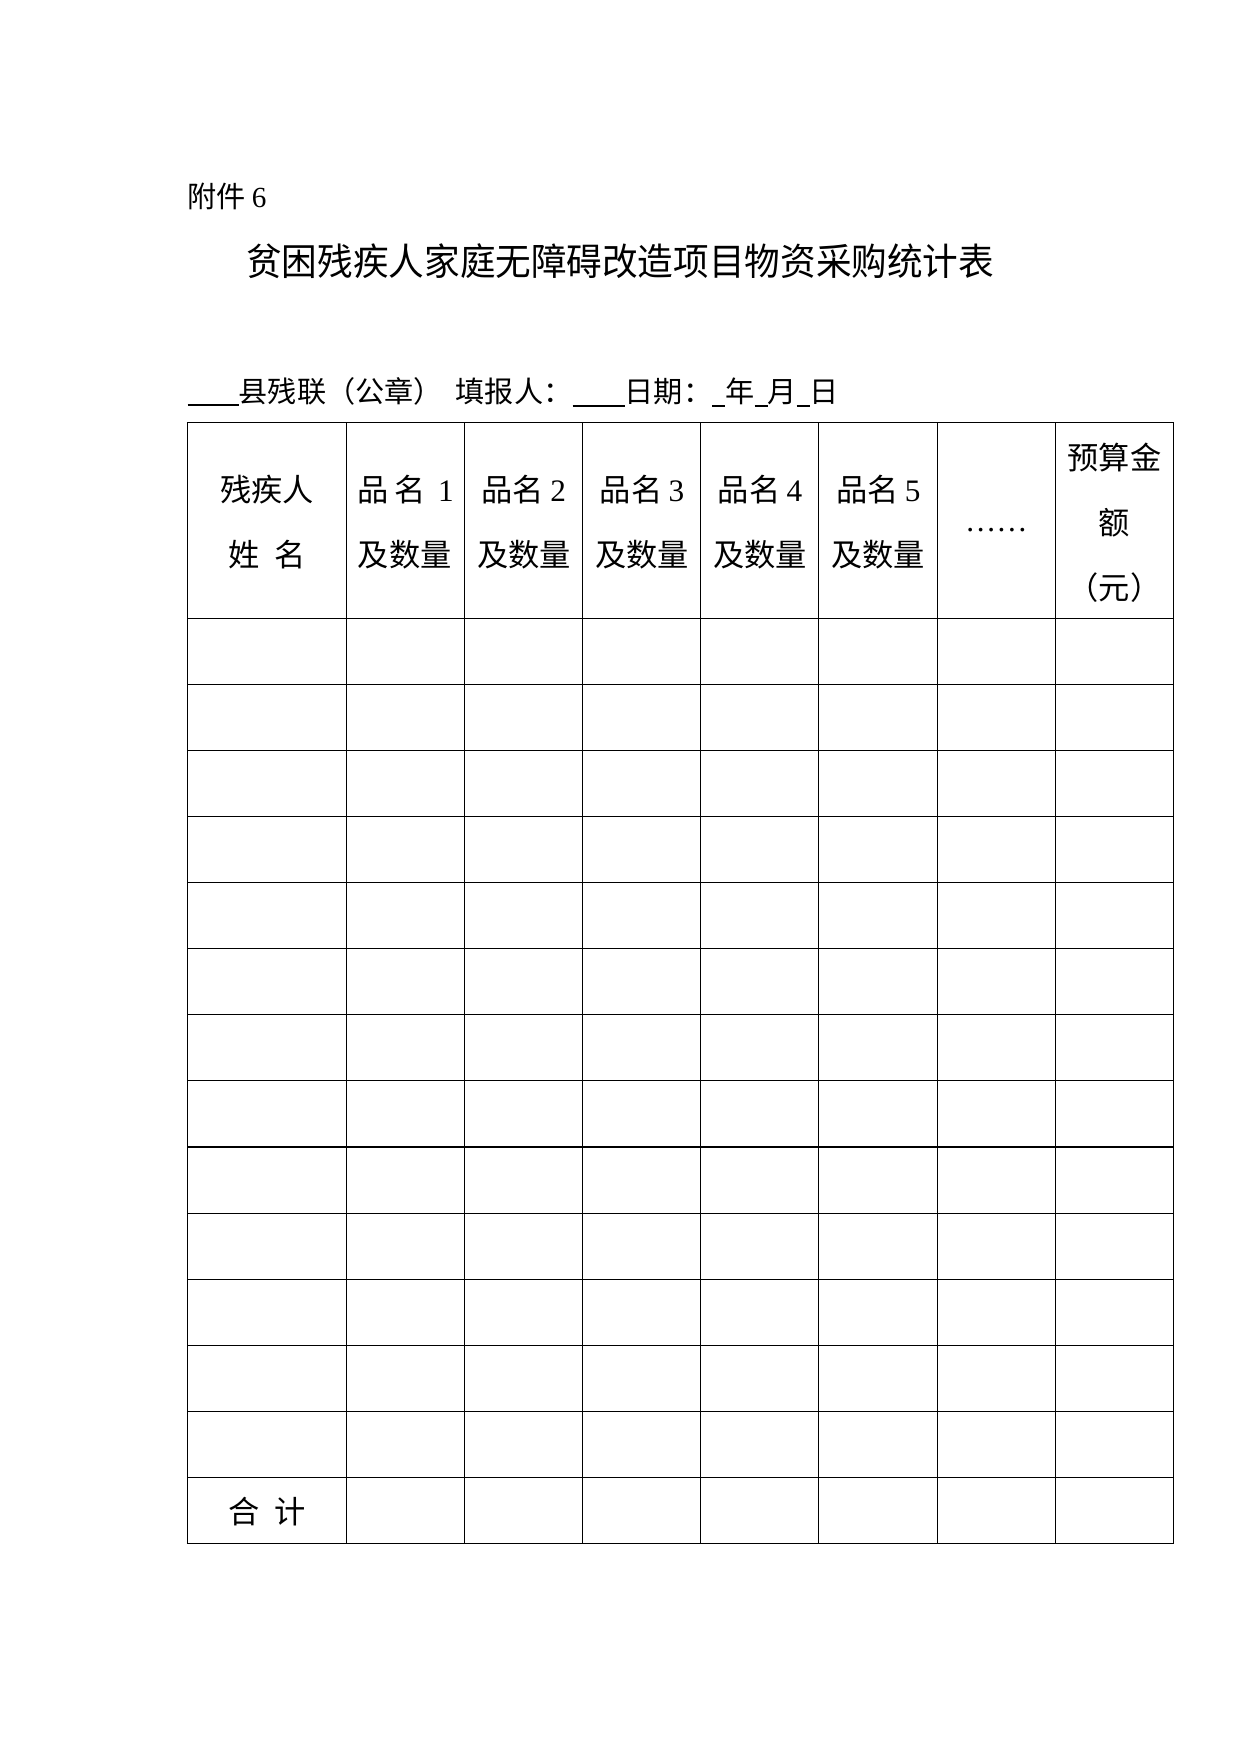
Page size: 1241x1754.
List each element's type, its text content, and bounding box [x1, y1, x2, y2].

table_cell [188, 685, 346, 750]
table_cell [347, 1280, 464, 1344]
table_cell [701, 685, 818, 750]
table_cell [465, 1478, 582, 1543]
table_cell [583, 949, 700, 1014]
table_cell [701, 883, 818, 948]
table_cell [938, 1478, 1055, 1543]
table_cell [188, 1412, 346, 1477]
table_cell [1056, 817, 1173, 882]
table_cell [465, 1081, 582, 1146]
table_cell [583, 1478, 700, 1543]
table_cell [583, 883, 700, 948]
table_cell [347, 1412, 464, 1477]
table_cell [347, 1214, 464, 1278]
table_cell [347, 817, 464, 882]
table_cell [347, 1346, 464, 1411]
table_cell [188, 1214, 346, 1278]
table_cell [1056, 1280, 1173, 1344]
table_header …… [938, 423, 1055, 618]
table_cell [701, 1280, 818, 1344]
table_cell [583, 1148, 700, 1212]
table_cell [1056, 1346, 1173, 1411]
table_cell [465, 619, 582, 684]
table_cell [347, 751, 464, 816]
table_cell [938, 883, 1055, 948]
table_cell [701, 1081, 818, 1146]
table_cell [819, 1280, 937, 1344]
table_cell [188, 751, 346, 816]
table_cell [819, 1214, 937, 1278]
table_cell [938, 1081, 1055, 1146]
table_cell [819, 619, 937, 684]
table_cell [1056, 949, 1173, 1014]
table_cell [465, 1412, 582, 1477]
text 县残联（公章） 填报人： 日期： 年 月 日 [187, 357, 1053, 422]
table_cell [347, 1015, 464, 1080]
table_cell 合 计 [188, 1478, 346, 1543]
table_cell [583, 1412, 700, 1477]
table_cell [701, 1412, 818, 1477]
table_cell [1056, 1478, 1173, 1543]
table_cell [938, 751, 1055, 816]
table_cell [819, 1081, 937, 1146]
table_cell [819, 1148, 937, 1212]
table_cell [701, 1015, 818, 1080]
table_header 品名2及数量 [465, 423, 582, 618]
table_cell [701, 817, 818, 882]
table_cell [819, 1015, 937, 1080]
table_cell [465, 751, 582, 816]
table_cell [347, 883, 464, 948]
table_cell [188, 1148, 346, 1212]
table_cell [938, 1346, 1055, 1411]
table_cell [819, 1346, 937, 1411]
table_cell [701, 619, 818, 684]
table_header 品名4及数量 [701, 423, 818, 618]
table_cell [347, 1478, 464, 1543]
table_cell [938, 1148, 1055, 1212]
table_cell [819, 1478, 937, 1543]
table_cell [347, 1081, 464, 1146]
table_cell [188, 817, 346, 882]
table_cell [188, 949, 346, 1014]
table_cell [583, 619, 700, 684]
table_cell [819, 1412, 937, 1477]
table_cell [1056, 1412, 1173, 1477]
table_cell [347, 1148, 464, 1212]
table_cell [188, 1346, 346, 1411]
table_header 品名3及数量 [583, 423, 700, 618]
table_header 品名1及数量 [347, 423, 464, 618]
table_cell [701, 1346, 818, 1411]
table_cell [701, 949, 818, 1014]
table_cell [819, 817, 937, 882]
table_cell [701, 1214, 818, 1278]
table_cell [465, 883, 582, 948]
table_cell [465, 1015, 582, 1080]
table_cell [465, 949, 582, 1014]
table_cell [465, 1214, 582, 1278]
table_cell [188, 1280, 346, 1344]
table_cell [701, 1148, 818, 1212]
table_cell [465, 1148, 582, 1212]
table_cell [1056, 619, 1173, 684]
table_header 品名5及数量 [819, 423, 937, 618]
table_cell [819, 685, 937, 750]
table_cell [701, 751, 818, 816]
table_cell [819, 883, 937, 948]
table_cell [583, 751, 700, 816]
text 附件6 [187, 162, 1053, 227]
table_cell [188, 1081, 346, 1146]
table_header 残疾人 姓 名 [188, 423, 346, 618]
table_cell [465, 817, 582, 882]
table_header 预算金额（元） [1056, 423, 1173, 618]
table_cell [938, 685, 1055, 750]
table_cell [819, 751, 937, 816]
table_cell [1056, 1148, 1173, 1212]
table_cell [1056, 751, 1173, 816]
table_cell [1056, 1081, 1173, 1146]
table_cell [938, 1412, 1055, 1477]
table_cell [583, 1214, 700, 1278]
table_cell [465, 1346, 582, 1411]
table_cell [819, 949, 937, 1014]
table_cell [938, 1214, 1055, 1278]
table_cell [465, 685, 582, 750]
table_cell [583, 1346, 700, 1411]
table_cell [188, 883, 346, 948]
table_cell [1056, 685, 1173, 750]
table_cell [583, 1015, 700, 1080]
table_cell [347, 949, 464, 1014]
table_cell [701, 1478, 818, 1543]
table_cell [347, 619, 464, 684]
table_cell [583, 817, 700, 882]
text 贫困残疾人家庭无障碍改造项目物资采购统计表 [187, 227, 1053, 292]
table_cell [938, 619, 1055, 684]
table_cell [938, 949, 1055, 1014]
table_cell [583, 1280, 700, 1344]
table_cell [1056, 1214, 1173, 1278]
table_cell [938, 1015, 1055, 1080]
table_cell [938, 1280, 1055, 1344]
table_cell [1056, 883, 1173, 948]
table_cell [188, 1015, 346, 1080]
table_cell [583, 1081, 700, 1146]
table_cell [938, 817, 1055, 882]
table_cell [347, 685, 464, 750]
table_cell [188, 619, 346, 684]
table_cell [465, 1280, 582, 1344]
table_cell [1056, 1015, 1173, 1080]
table_cell [583, 685, 700, 750]
